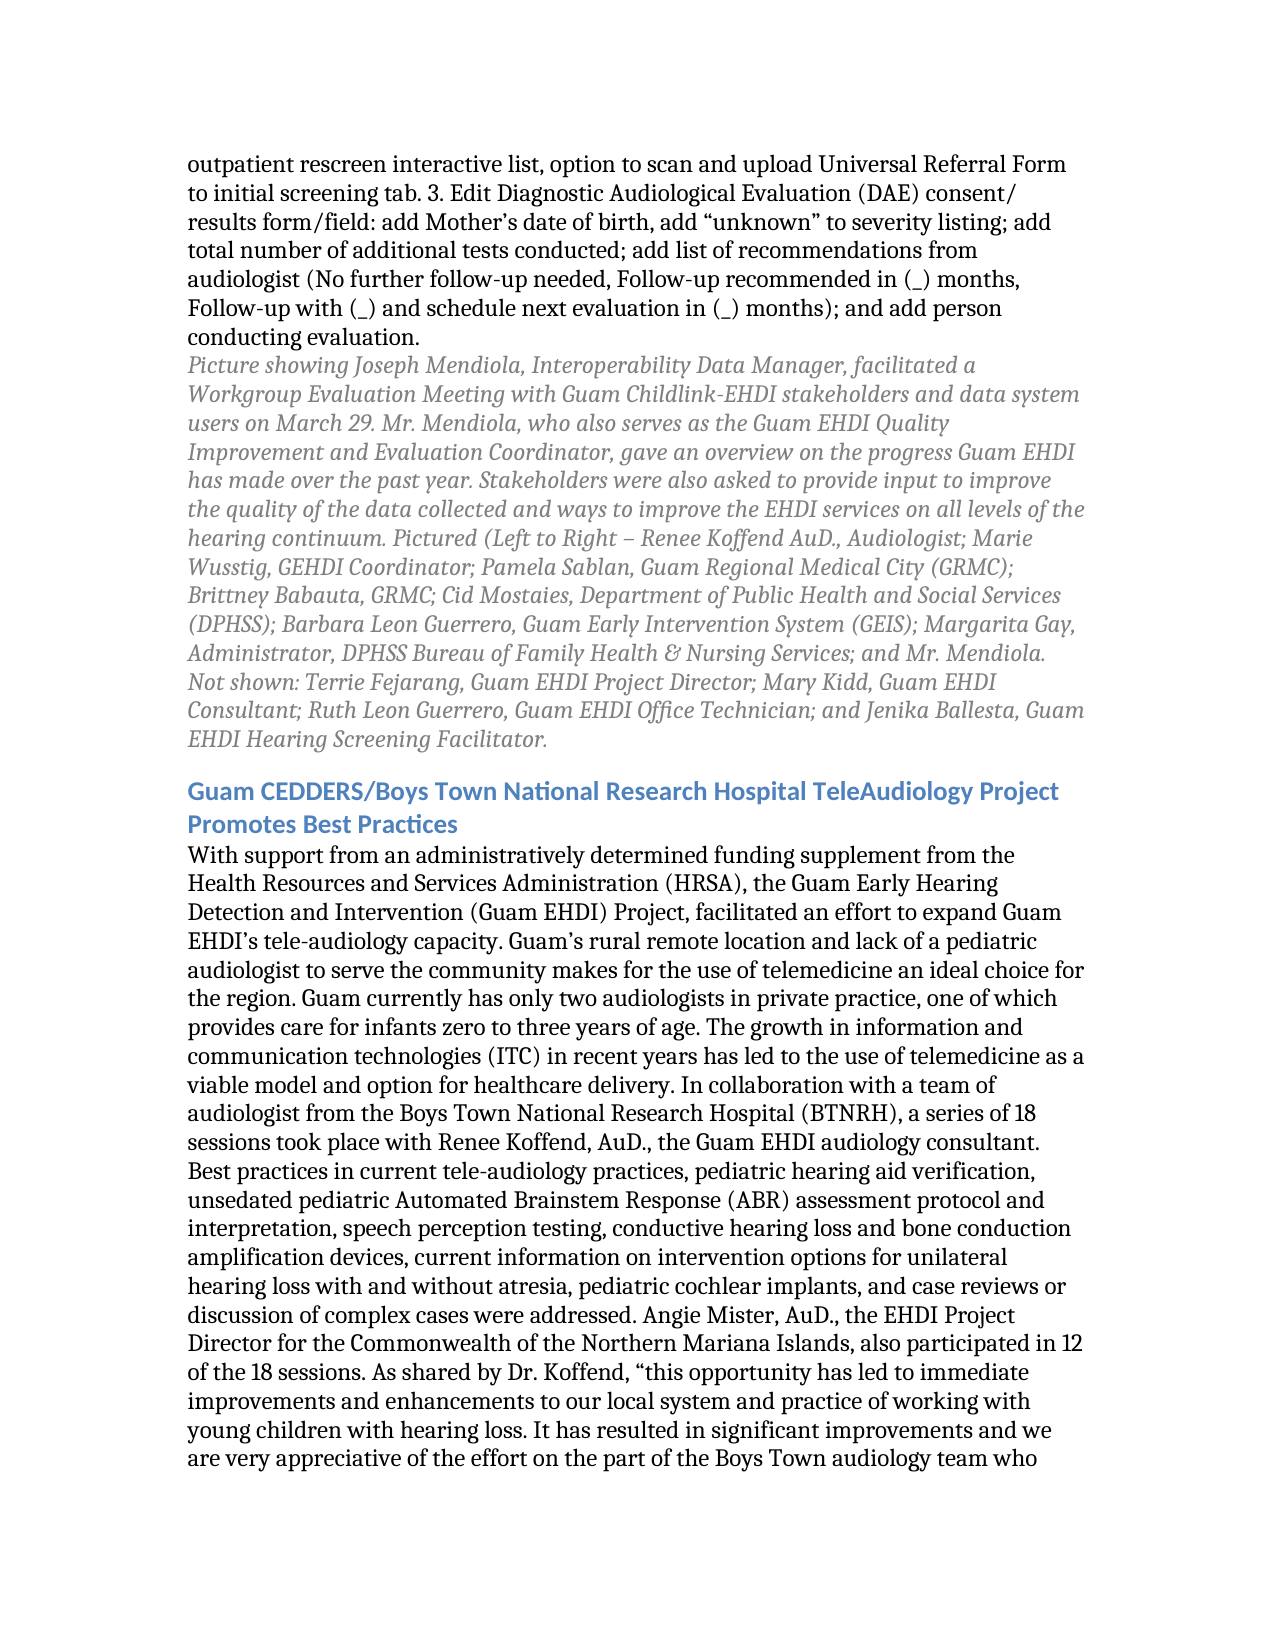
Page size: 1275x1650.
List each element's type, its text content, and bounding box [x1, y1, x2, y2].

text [187, 841, 1087, 1473]
text Picture showing Joseph Mendiola, Interoperability Data Manager, facilitated a Workgroup Evaluation Meeting with Guam Childlink-EHDI stakeholders and data system users on March 29. Mr. Mendiola, who also serves as the Guam EHDI Quality Improvement and Evaluation Coordinator, gave an overview on the progress Guam EHDI has made over the past year. Stakeholders were also asked to provide input to improve the quality of the data collected and ways to improve the EHDI services on all levels of the hearing continuum. Pictured (Left to Right – Renee Koffend AuD., Audiologist; Marie Wusstig, GEHDI Coordinator; Pamela Sablan, Guam Regional Medical City (GRMC); Brittney Babauta, GRMC; Cid Mostaies, Department of Public Health and Social Services (DPHSS); Barbara Leon Guerrero, Guam Early Intervention System (GEIS); Margarita Gay, Administrator, DPHSS Bureau of Family Health & Nursing Services; and Mr. Mendiola. Not shown: Terrie Fejarang, Guam EHDI Project Director; Mary Kidd, Guam EHDI Consultant; Ruth Leon Guerrero, Guam EHDI Office Technician; and Jenika Ballesta, Guam EHDI Hearing Screening Facilitator. [187, 351, 1087, 754]
subtitle Guam CEDDERS/Boys Town National Research Hospital TeleAudiology Project Promotes Best Practices [187, 774, 1087, 841]
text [187, 150, 1087, 351]
